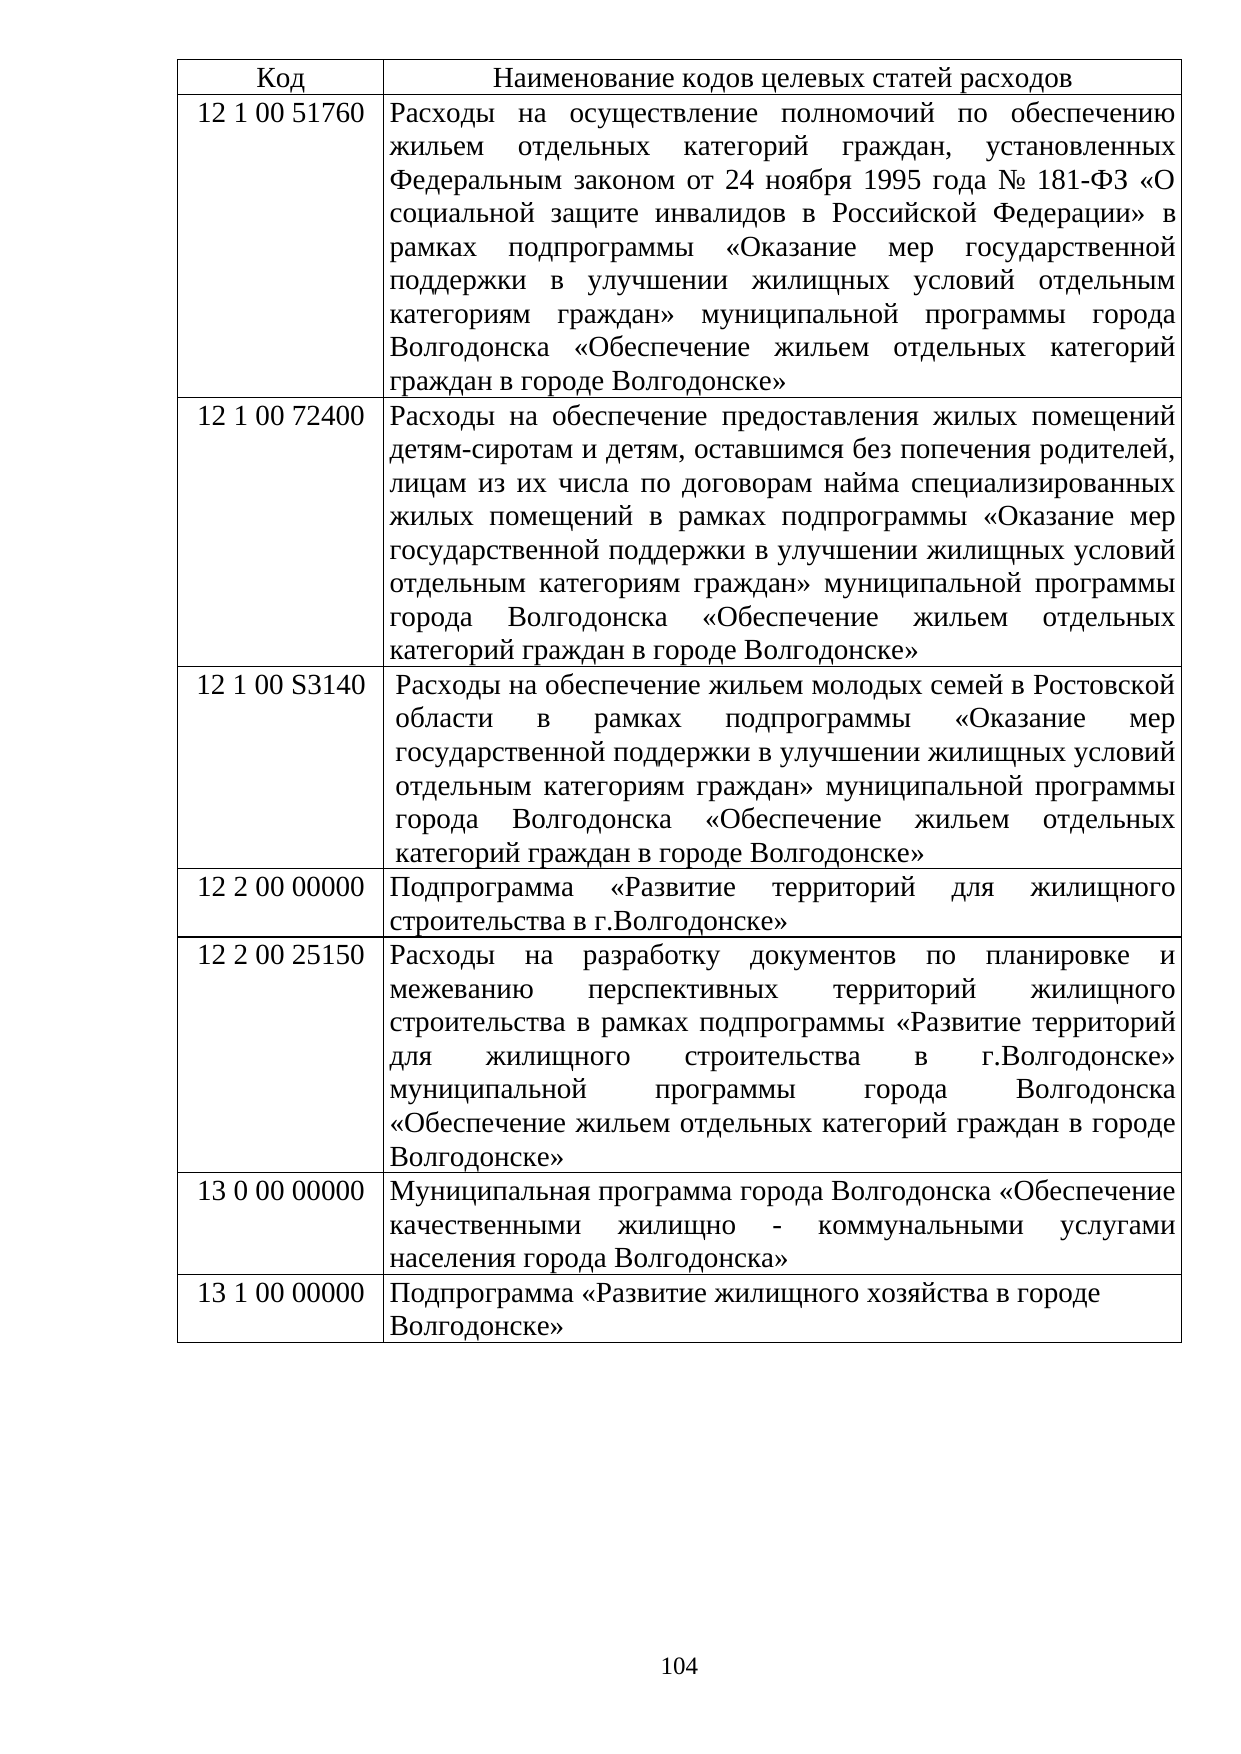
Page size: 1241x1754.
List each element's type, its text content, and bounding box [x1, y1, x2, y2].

table_header Наименование кодов целевых статей расходов [384, 60, 1181, 94]
table_cell 12 1 00 51760 [178, 95, 383, 397]
table_cell 13 1 00 00000 [178, 1275, 383, 1342]
table_cell Расходы на обеспечение предоставления жилых помещений детям-сиротам и детям, оставшимся без попечения родителей, лицам из их числа по договорам найма специализированных жилых помещений в рамках подпрограммы «Оказание мер государственной поддержки в улучшении жилищных условий отдельным категориям граждан» муниципальной программы города Волгодонска «Обеспечение жильем отдельных категорий граждан в городе Волгодонске» [384, 398, 1181, 666]
table_cell Подпрограмма «Развитие жилищного хозяйства в городе Волгодонске» [384, 1275, 1181, 1342]
table_cell 12 1 00 S3140 [178, 667, 383, 868]
table_cell 12 2 00 00000 [178, 869, 383, 936]
table_cell 12 2 00 25150 [178, 938, 383, 1172]
table_cell 13 0 00 00000 [178, 1173, 383, 1274]
table_cell Подпрограмма «Развитие территорий для жилищного строительства в г.Волгодонске» [384, 869, 1181, 936]
table_cell Муниципальная программа города Волгодонска «Обеспечение качественными жилищно - коммунальными услугами населения города Волгодонска» [384, 1173, 1181, 1274]
table_header Код [178, 60, 383, 94]
table_cell Расходы на осуществление полномочий по обеспечению жильем отдельных категорий граждан, установленных Федеральным законом от 24 ноября 1995 года № 181-ФЗ «О социальной защите инвалидов в Российской Федерации» в рамках подпрограммы «Оказание мер государственной поддержки в улучшении жилищных условий отдельным категориям граждан» муниципальной программы города Волгодонска «Обеспечение жильем отдельных категорий граждан в городе Волгодонске» [384, 95, 1181, 397]
table_cell 12 1 00 72400 [178, 398, 383, 666]
table_cell Расходы на обеспечение жильем молодых семей в Ростовской области в рамках подпрограммы «Оказание мер государственной поддержки в улучшении жилищных условий отдельным категориям граждан» муниципальной программы города Волгодонска «Обеспечение жильем отдельных категорий граждан в городе Волгодонске» [384, 667, 1181, 868]
table_cell Расходы на разработку документов по планировке и межеванию перспективных территорий жилищного строительства в рамках подпрограммы «Развитие территорий для жилищного строительства в г.Волгодонске» муниципальной программы города Волгодонска «Обеспечение жильем отдельных категорий граждан в городе Волгодонске» [384, 938, 1181, 1172]
